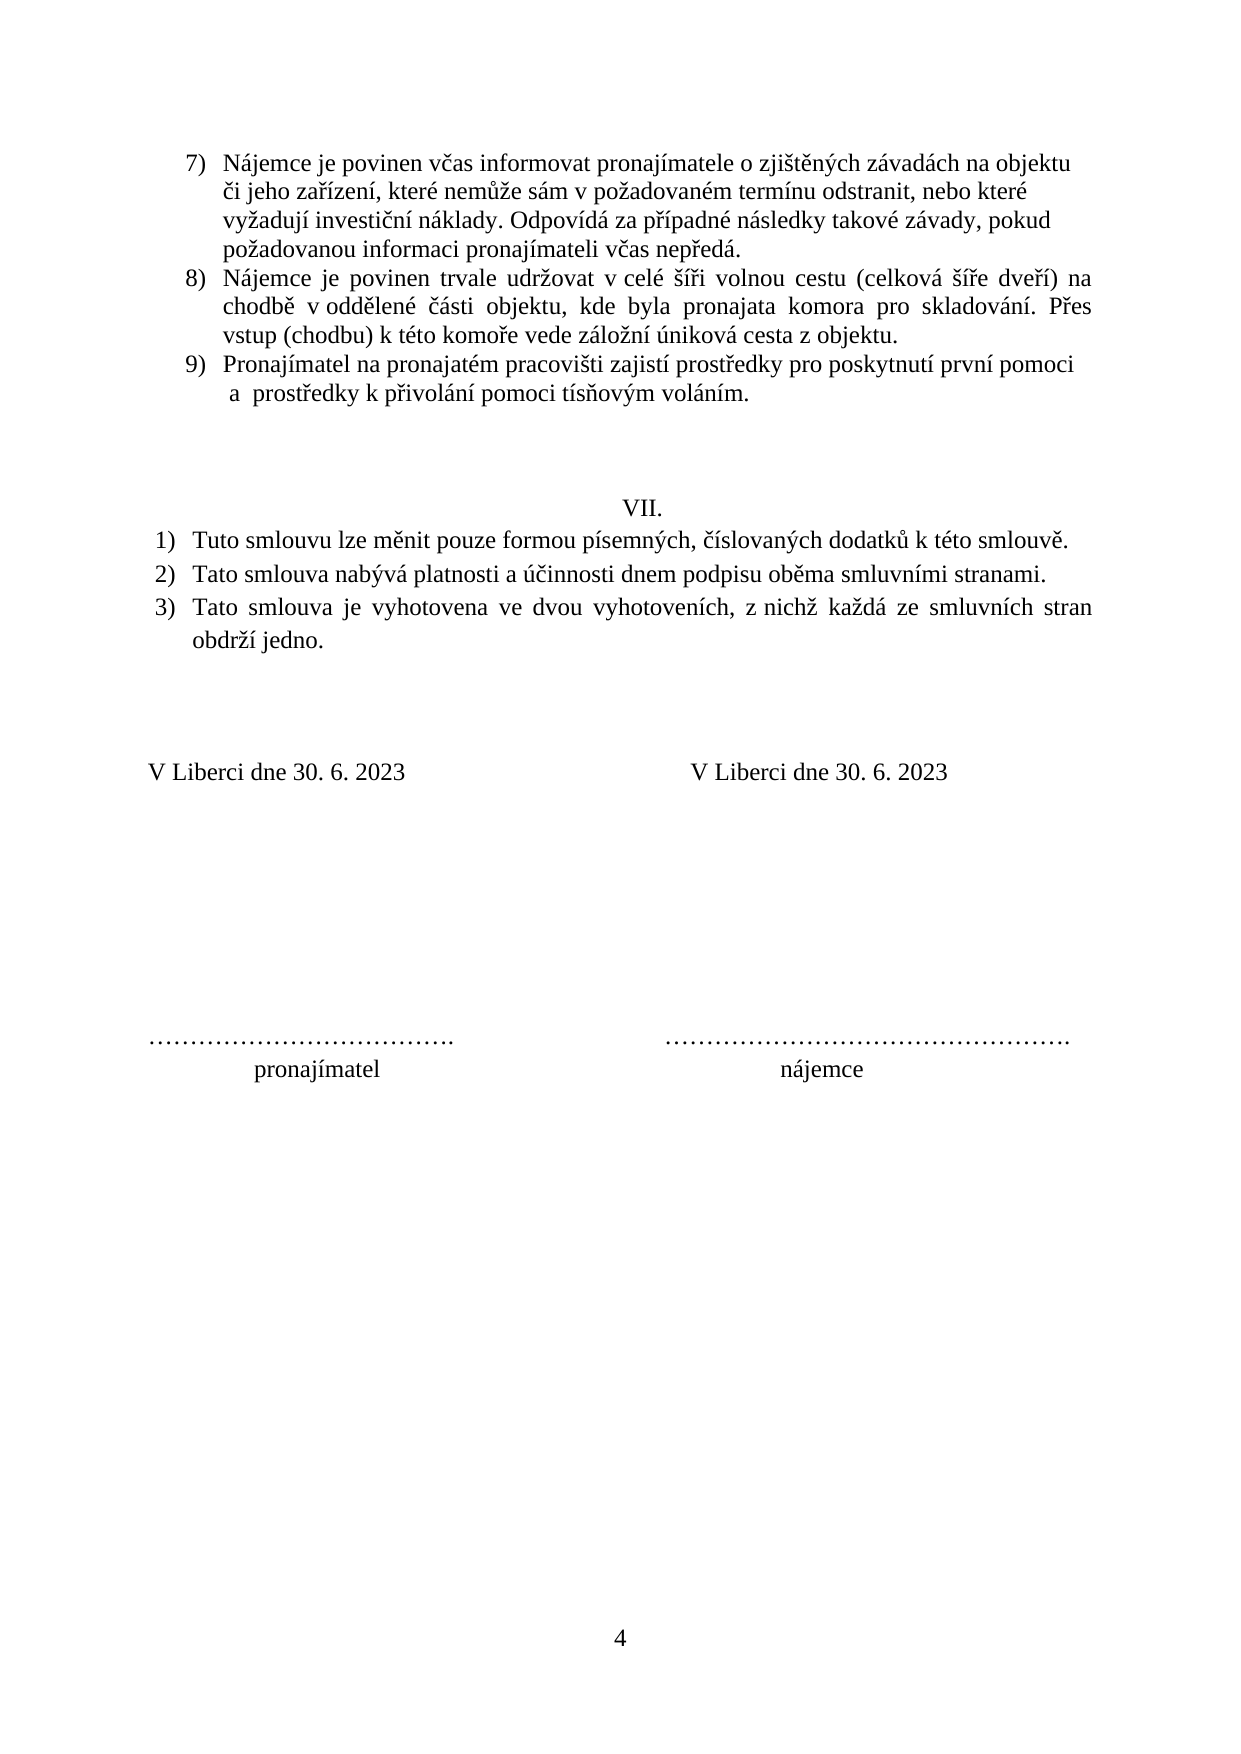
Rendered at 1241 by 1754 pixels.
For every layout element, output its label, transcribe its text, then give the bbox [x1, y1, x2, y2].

list Tato smlouva nabývá platnosti a účinnosti dnem podpisu oběma smluvními stranami. [154, 559, 1093, 587]
text vyžadují investiční náklady. Odpovídá za případné následky takové závady, pokud [185, 205, 1093, 234]
text pronajímatel nájemce [148, 1054, 1093, 1083]
text a prostředky k přivolání pomoci tísňovým voláním. [223, 378, 1093, 406]
list Nájemce je povinen trvale udržovat v celé šíři volnou cestu (celková šíře dveří) na chodbě v oddělené části objektu, kde byla pronajata komora pro skladování. Přes vstup (chodbu) k této komoře vede záložní úniková cesta z objektu. [185, 263, 1093, 349]
text či jeho zařízení, které nemůže sám v požadovaném termínu odstranit, nebo které [185, 176, 1093, 205]
text V Liberci dne 30. 6. 2023 V Liberci dne 30. 6. 2023 [148, 757, 1093, 786]
list Nájemce je povinen včas informovat pronajímatele o zjištěných závadách na objektu [185, 148, 1093, 176]
list Pronajímatel na pronajatém pracovišti zajistí prostředky pro poskytnutí první pomoci [185, 349, 1093, 378]
text ………………………………. …………………………………………. [148, 1021, 1093, 1050]
list Tato smlouva je vyhotovena ve dvou vyhotoveních, z nichž každá ze smluvních stran obdrží jedno. [154, 592, 1093, 653]
text požadovanou informaci pronajímateli včas nepředá. [185, 234, 1093, 263]
text VII. [192, 493, 1093, 521]
list Tuto smlouvu lze měnit pouze formou písemných, číslovaných dodatků k této smlouvě. [154, 526, 1093, 554]
